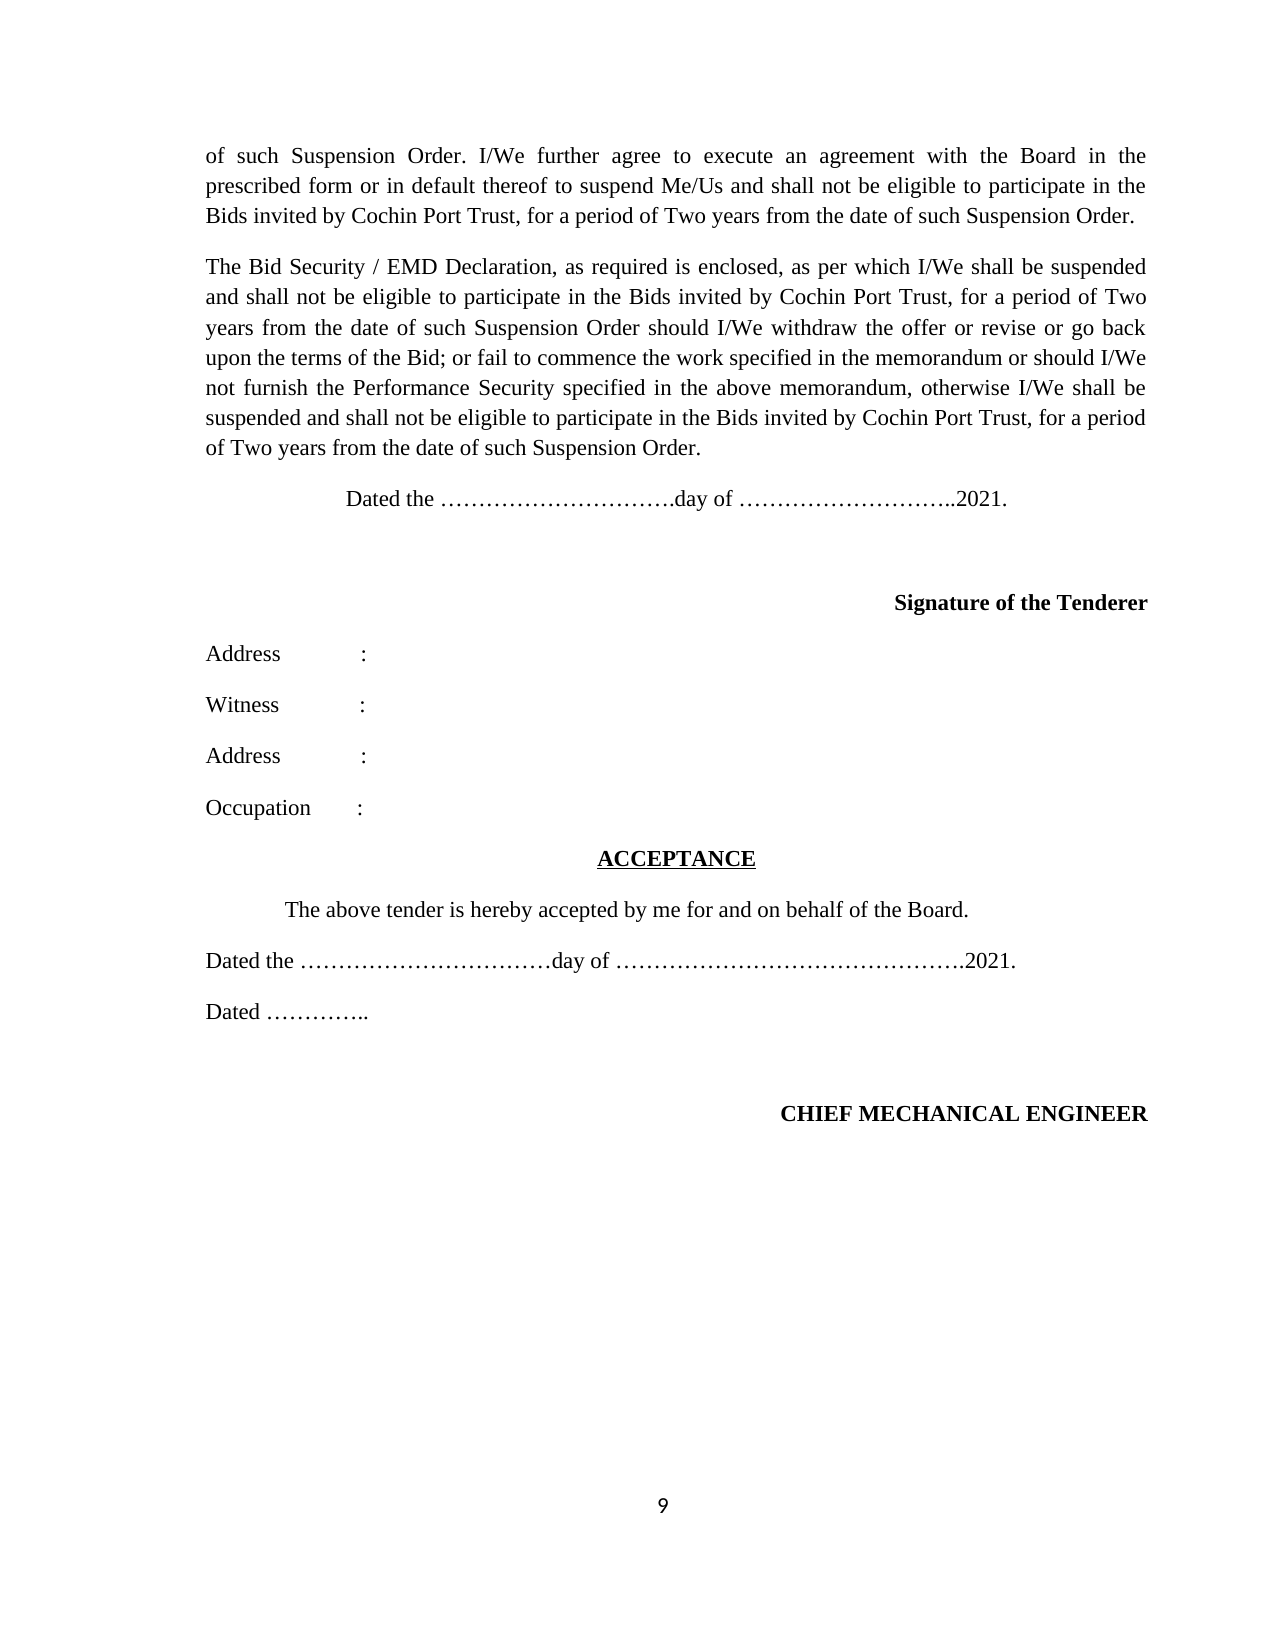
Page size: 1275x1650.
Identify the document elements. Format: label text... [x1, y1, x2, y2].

text Address : [205, 743, 1148, 769]
text Occupation : [205, 794, 1148, 820]
text The above tender is hereby accepted by me for and on behalf of the Board. [205, 896, 1148, 922]
text Address : [205, 641, 1148, 667]
text Dated ………….. [205, 998, 1148, 1024]
text Signature of the Tenderer [205, 589, 1148, 616]
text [205, 142, 1148, 228]
text CHIEF MECHANICAL ENGINEER [205, 1100, 1148, 1126]
text Dated the ……………………………day of ……………………………………….2021. [205, 947, 1148, 973]
text The Bid Security / EMD Declaration, as required is enclosed, as per which I/We shall be suspended and shall not be eligible to participate in the Bids invited by Cochin Port Trust, for a period of Two years from the date of such Suspension Order should I/We withdraw the offer or revise or go back upon the terms of the Bid; or fail to commence the work specified in the memorandum or should I/We not furnish the Performance Security specified in the above memorandum, otherwise I/We shall be suspended and shall not be eligible to participate in the Bids invited by Cochin Port Trust, for a period of Two years from the date of such Suspension Order. [205, 253, 1148, 461]
text Dated the ………………………….day of ………………………..2021. [205, 485, 1148, 512]
text Witness : [205, 692, 1148, 718]
text ACCEPTANCE [205, 845, 1148, 871]
